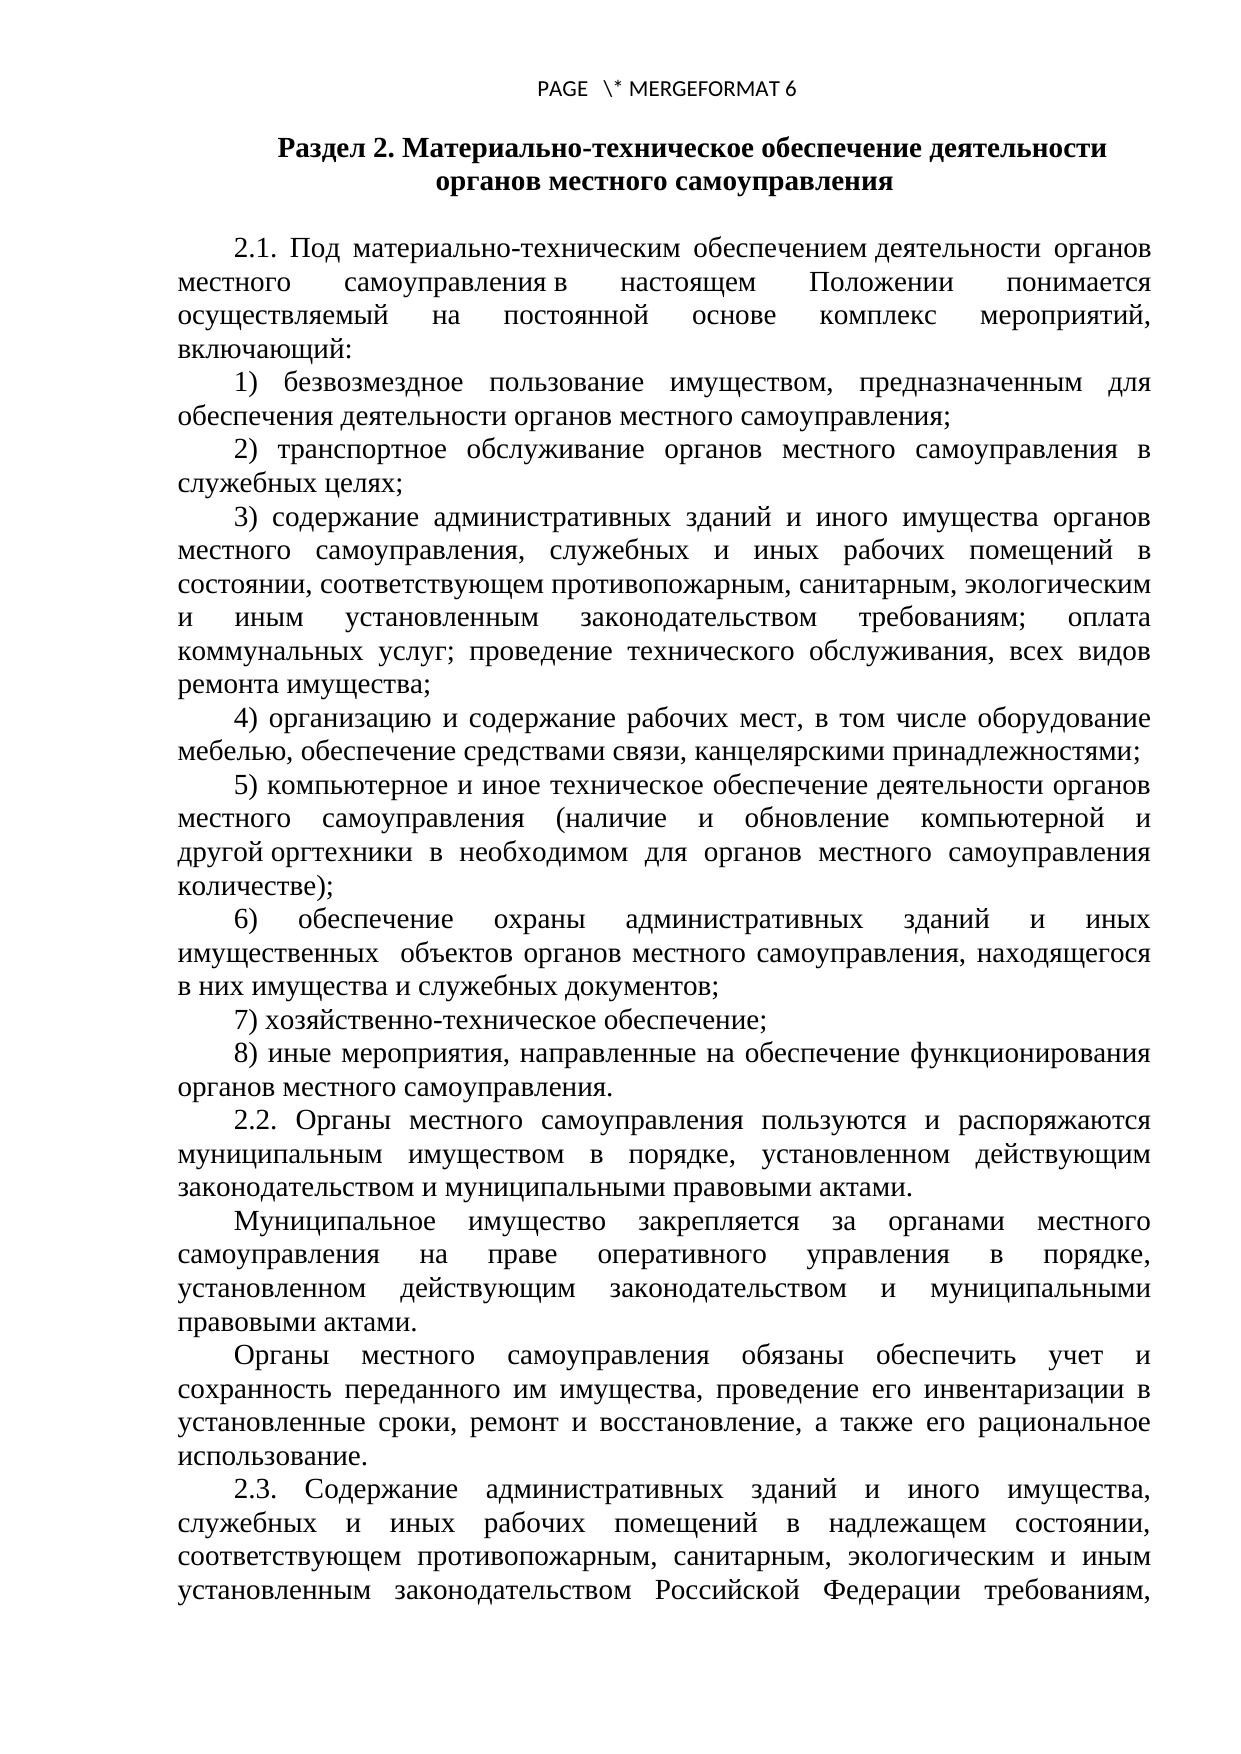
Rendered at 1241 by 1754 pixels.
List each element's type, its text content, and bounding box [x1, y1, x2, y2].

text 4) организацию и содержание рабочих мест, в том числе оборудование мебелью, обеспечение средствами связи, канцелярскими принадлежностями; [177, 700, 1152, 767]
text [177, 1471, 1152, 1606]
text 2.2. Органы местного самоуправления пользуются и распоряжаются муниципальным имуществом в порядке, установленном действующим законодательством и муниципальными правовыми актами. [177, 1102, 1152, 1203]
text 3) содержание административных зданий и иного имущества органов местного самоуправления, служебных и иных рабочих помещений в состоянии, соответствующем противопожарным, санитарным, экологическим и иным установленным законодательством требованиям; оплата коммунальных услуг; проведение технического обслуживания, всех видов ремонта имущества; [177, 499, 1152, 700]
text 7) хозяйственно-техническое обеспечение; [177, 1002, 1152, 1035]
text 8) иные мероприятия, направленные на обеспечение функционирования органов местного самоуправления. [177, 1035, 1152, 1102]
text 1) безвозмездное пользование имуществом, предназначенным для обеспечения деятельности органов местного самоуправления; [177, 364, 1152, 432]
text Раздел 2. Материально-техническое обеспечение деятельности органов местного самоуправления [177, 130, 1152, 197]
text Органы местного самоуправления обязаны обеспечить учет и сохранность переданного им имущества, проведение его инвентаризации в установленные сроки, ремонт и восстановление, а также его рациональное использование. [177, 1337, 1152, 1471]
text 2.1. Под материально-техническим обеспечением деятельности органов местного самоуправления в настоящем Положении понимается осуществляемый на постоянной основе комплекс мероприятий, включающий: [177, 230, 1152, 364]
text Муниципальное имущество закрепляется за органами местного самоуправления на праве оперативного управления в порядке, установленном действующим законодательством и муниципальными правовыми актами. [177, 1203, 1152, 1337]
text 5) компьютерное и иное техническое обеспечение деятельности органов местного самоуправления (наличие и обновление компьютерной и другой оргтехники в необходимом для органов местного самоуправления количестве); [177, 767, 1152, 901]
text 6) обеспечение охраны административных зданий и иных имущественных объектов органов местного самоуправления, находящегося в них имущества и служебных документов; [177, 901, 1152, 1002]
text 2) транспортное обслуживание органов местного самоуправления в служебных целях; [177, 432, 1152, 499]
